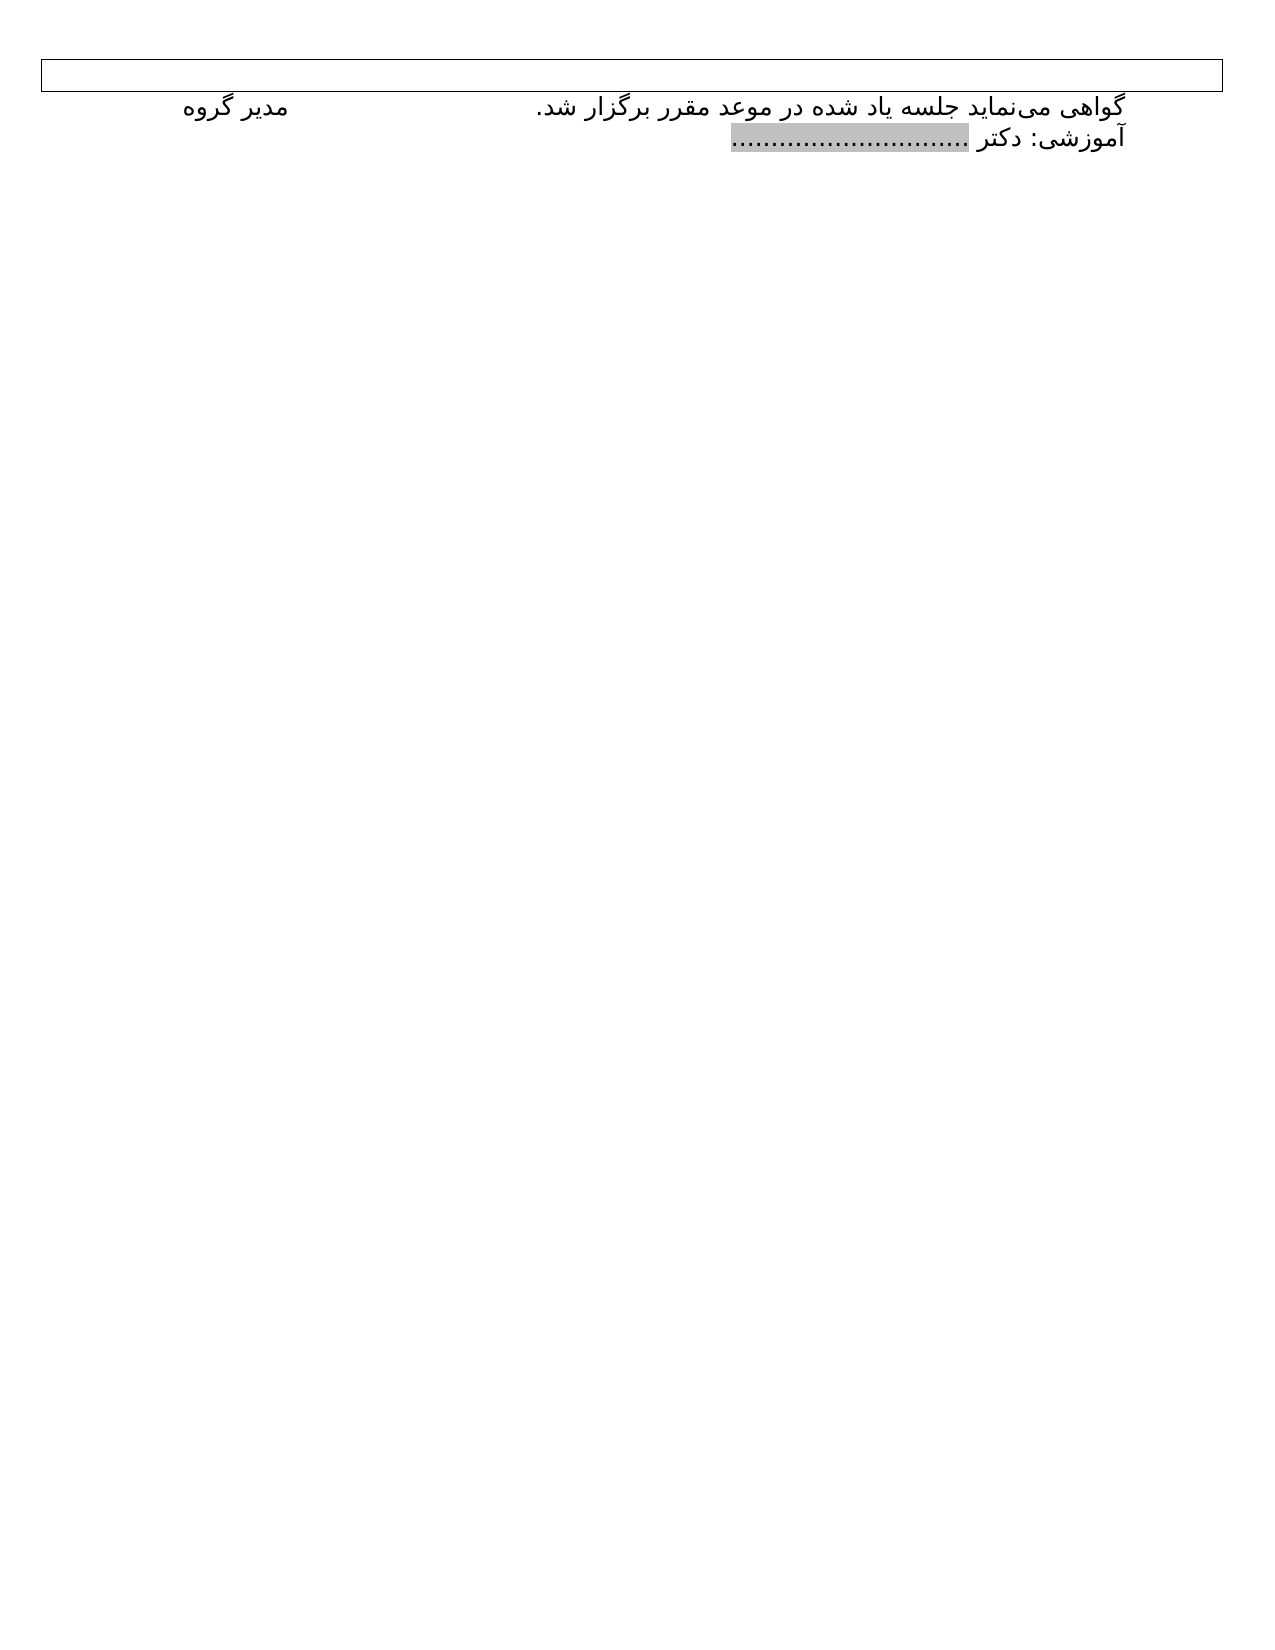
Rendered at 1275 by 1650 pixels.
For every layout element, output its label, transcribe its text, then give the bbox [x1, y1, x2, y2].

text گواهی می‌نماید جلسه یاد شده در موعد مقرر برگزار شد. مدیر گروه آموزشی: دکتر .............................. [153, 92, 1125, 152]
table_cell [42, 60, 1222, 91]
